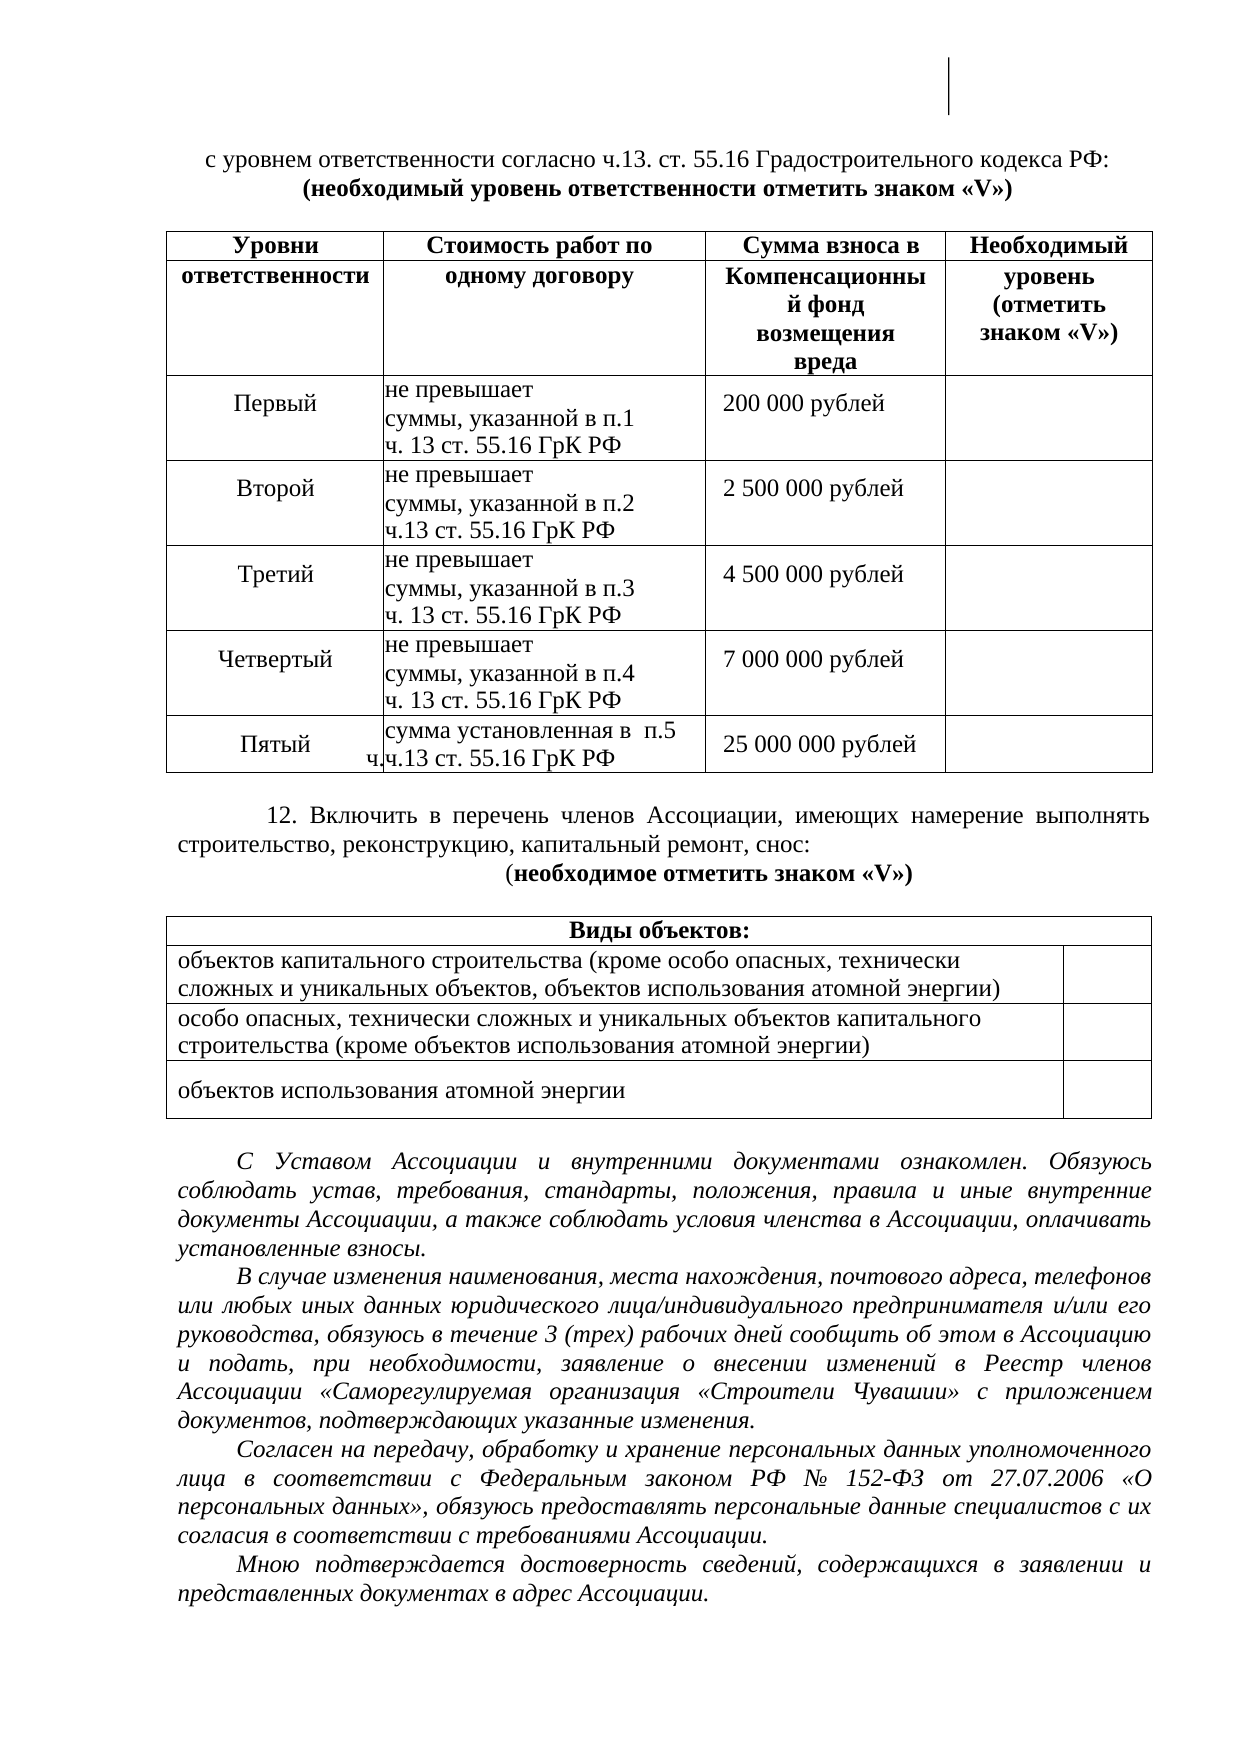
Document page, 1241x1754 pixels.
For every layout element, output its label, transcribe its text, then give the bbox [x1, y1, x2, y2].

table_cell не превышает суммы, указанной в п.4 ч. 13 ст. 55.16 ГрК РФ [384, 631, 705, 714]
table_header Виды объектов: [167, 917, 1151, 945]
table_cell ответственности [167, 261, 383, 374]
table_cell уровень (отметить знаком «V») [946, 261, 1152, 374]
text (необходимое отметить знаком «V») [505, 858, 1182, 887]
table_cell [946, 546, 1152, 629]
table_cell особо опасных, технически сложных и уникальных объектов капитального строительства (кроме объектов использования атомной энергии) [167, 1004, 1063, 1060]
table_cell [1064, 1061, 1151, 1117]
table_cell Третий [167, 546, 383, 629]
table_cell Четвертый [167, 631, 383, 714]
table_cell 7 000 000 рублей [706, 631, 945, 714]
table_cell 25 000 000 рублей [706, 716, 945, 772]
table_cell [946, 631, 1152, 714]
table_cell не превышает суммы, указанной в п.3 ч. 13 ст. 55.16 ГрК РФ [384, 546, 705, 629]
table_cell [946, 461, 1152, 544]
list Включить в перечень членов Ассоциации, имеющих намерение выполнять строительство, реконструкцию, капитальный ремонт, снос: [177, 801, 1152, 858]
table_cell сумма установленная в п.5 ч.ч.13 ст. 55.16 ГрК РФ [384, 716, 705, 772]
table_header Сумма взноса в [706, 232, 945, 260]
table_cell [1064, 946, 1151, 1003]
table_cell объектов использования атомной энергии [167, 1061, 1063, 1117]
table_cell Компенсационный фонд возмещения вреда [706, 261, 945, 374]
text Согласен на передачу, обработку и хранение персональных данных уполномоченного лица в соответствии с Федеральным законом РФ № 152-ФЗ от 27.07.2006 «О персональных данных», обязуюсь предоставлять персональные данные специалистов с их согласия в соответствии с требованиями Ассоциации. [177, 1434, 1152, 1549]
table_cell Второй [167, 461, 383, 544]
table_cell не превышает суммы, указанной в п.1 ч. 13 ст. 55.16 ГрК РФ [384, 376, 705, 459]
table_header Уровни [167, 232, 383, 260]
table_cell 4 500 000 рублей [706, 546, 945, 629]
text (необходимый уровень ответственности отметить знаком «V») [178, 173, 1136, 202]
table_cell объектов капитального строительства (кроме особо опасных, технически сложных и уникальных объектов, объектов использования атомной энергии) [167, 946, 1063, 1003]
table_header Стоимость работ по [384, 232, 705, 260]
text С Уставом Ассоциации и внутренними документами ознакомлен. Обязуюсь соблюдать устав, требования, стандарты, положения, правила и иные внутренние документы Ассоциации, а также соблюдать условия членства в Ассоциации, оплачивать установленные взносы. [177, 1146, 1152, 1261]
table_cell не превышает суммы, указанной в п.2 ч.13 ст. 55.16 ГрК РФ [384, 461, 705, 544]
table_cell одному договору [384, 261, 705, 374]
table_cell [946, 376, 1152, 459]
table_header Необходимый [946, 232, 1152, 260]
table_cell [946, 716, 1152, 772]
text с уровнем ответственности согласно ч.13. ст. 55.16 Градостроительного кодекса РФ: [178, 144, 1136, 173]
text В случае изменения наименования, места нахождения, почтового адреса, телефонов или любых иных данных юридического лица/индивидуального предпринимателя и/или его руководства, обязуюсь в течение 3 (трех) рабочих дней сообщить об этом в Ассоциацию и подать, при необходимости, заявление о внесении изменений в Реестр членов Ассоциации «Саморегулируемая организация «Строители Чувашии» с приложением документов, подтверждающих указанные изменения. [177, 1261, 1152, 1434]
table_cell [1064, 1004, 1151, 1060]
table_cell 2 500 000 рублей [706, 461, 945, 544]
text Мною подтверждается достоверность сведений, содержащихся в заявлении и представленных документах в адрес Ассоциации. [177, 1549, 1151, 1606]
table_cell Пятый [167, 716, 383, 772]
table_cell Первый [167, 376, 383, 459]
table_cell 200 000 рублей [706, 376, 945, 459]
